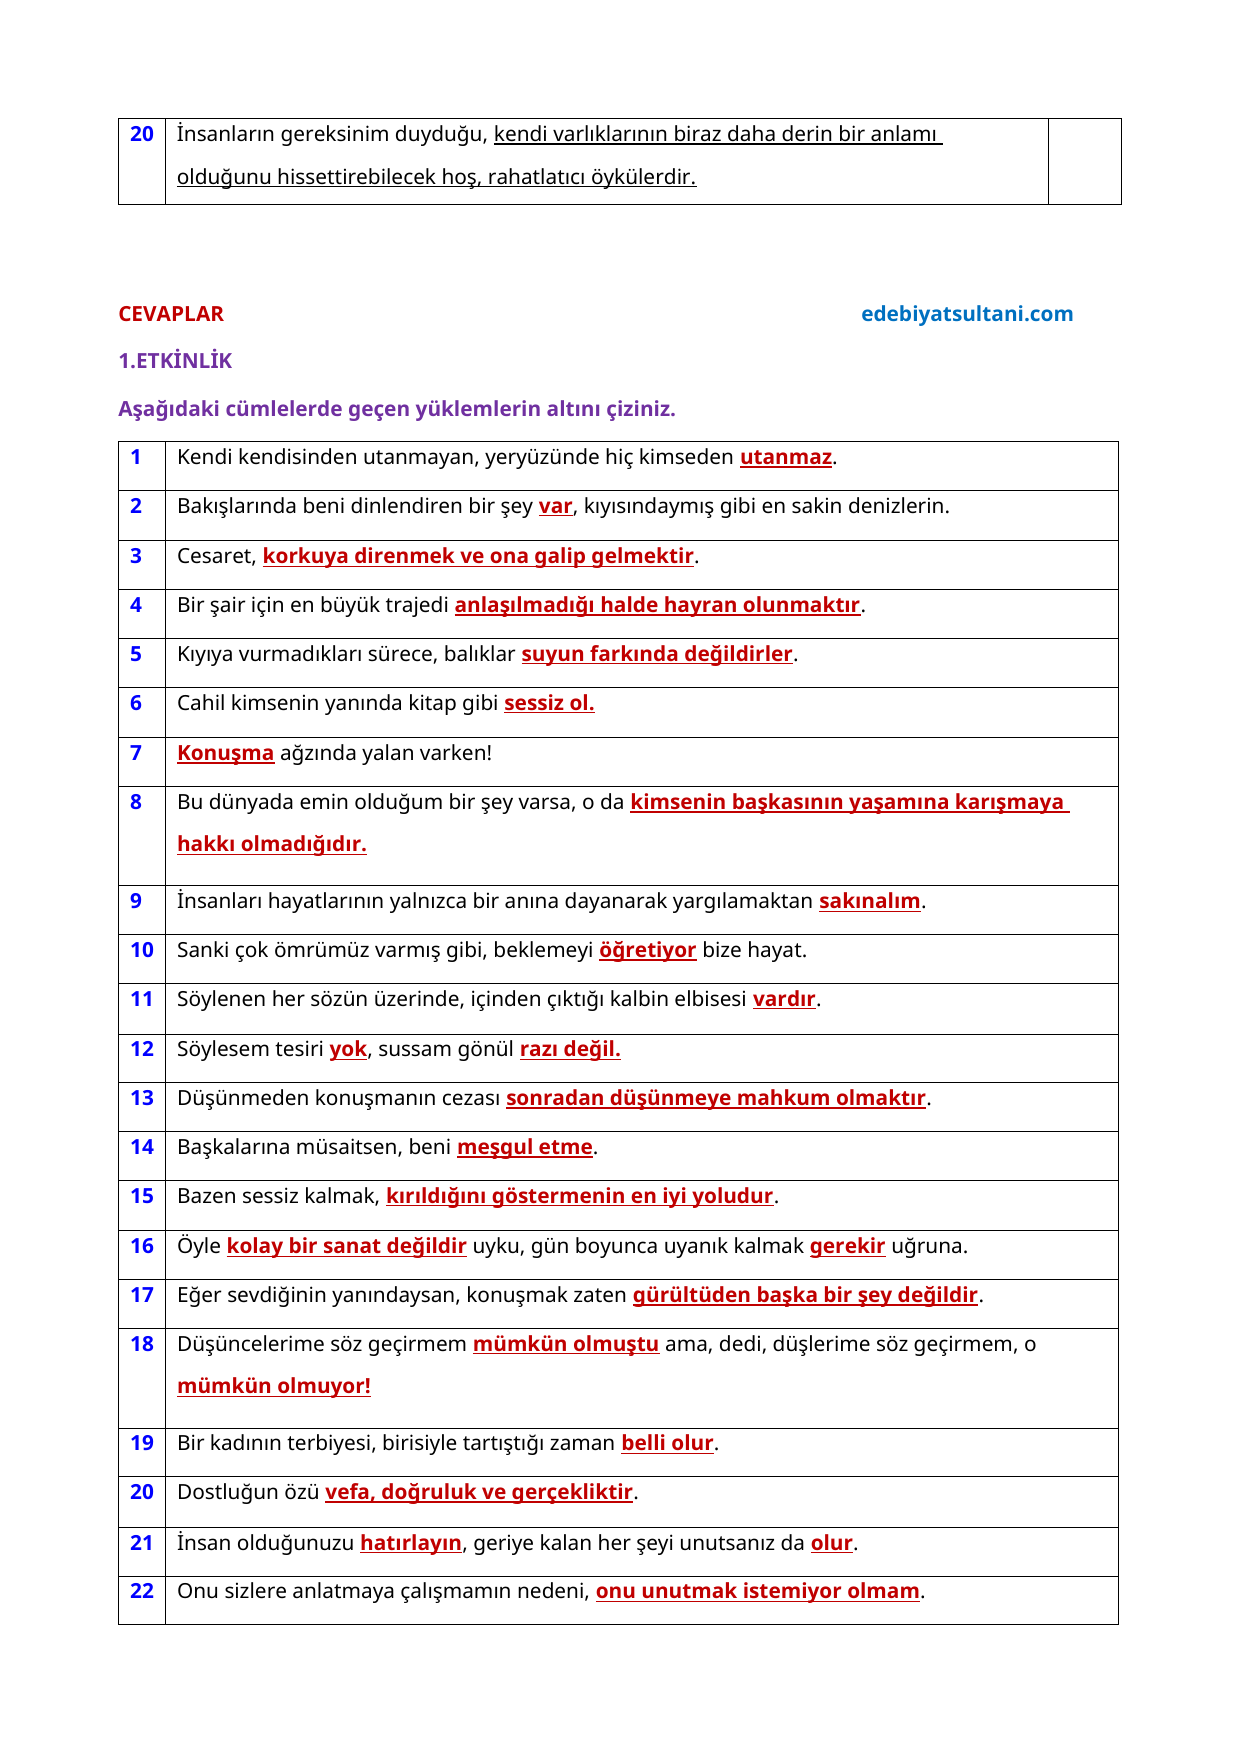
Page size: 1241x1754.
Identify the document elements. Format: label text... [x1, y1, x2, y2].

table_cell Söylesem tesiri yok, sussam gönül razı değil. [166, 1035, 1118, 1082]
table_cell Bir kadının terbiyesi, birisiyle tartıştığı zaman belli olur. [166, 1429, 1118, 1476]
table_cell 20 [119, 1477, 165, 1527]
table_cell Cesaret, korkuya direnmek ve ona galip gelmektir. [166, 541, 1118, 589]
table_cell 19 [119, 1429, 165, 1476]
table_cell Bir şair için en büyük trajedi anlaşılmadığı halde hayran olunmaktır. [166, 590, 1118, 638]
table_cell 22 [119, 1577, 165, 1624]
table_cell Dostluğun özü vefa, doğruluk ve gerçekliktir. [166, 1477, 1118, 1527]
table_cell Düşünmeden konuşmanın cezası sonradan düşünmeye mahkum olmaktır. [166, 1083, 1118, 1131]
table_cell 21 [119, 1528, 165, 1576]
table_cell 18 [119, 1329, 165, 1427]
table_cell 15 [119, 1181, 165, 1230]
table_cell 20 [119, 119, 165, 203]
table_header 1 [119, 442, 165, 490]
table_cell Onu sizlere anlatmaya çalışmamın nedeni, onu unutmak istemiyor olmam. [166, 1577, 1118, 1624]
table_cell 7 [119, 738, 165, 786]
table_cell İnsanların gereksinim duyduğu, kendi varlıklarının biraz daha derin bir anlamı olduğunu hissettirebilecek hoş, rahatlatıcı öykülerdir. [166, 119, 1048, 203]
table_cell 4 [119, 590, 165, 638]
table_header Kendi kendisinden utanmayan, yeryüzünde hiç kimseden utanmaz. [166, 442, 1118, 490]
table_cell İnsanları hayatlarının yalnızca bir anına dayanarak yargılamaktan sakınalım. [166, 886, 1118, 934]
table_cell Sanki çok ömrümüz varmış gibi, beklemeyi öğretiyor bize hayat. [166, 935, 1118, 983]
table_cell [1049, 119, 1121, 203]
table_cell 6 [119, 688, 165, 737]
table_cell Konuşma ağzında yalan varken! [166, 738, 1118, 786]
table_cell 13 [119, 1083, 165, 1131]
table_cell Bazen sessiz kalmak, kırıldığını göstermenin en iyi yoludur. [166, 1181, 1118, 1230]
table_cell Bakışlarında beni dinlendiren bir şey var, kıyısındaymış gibi en sakin denizlerin. [166, 491, 1118, 540]
table_cell 11 [119, 984, 165, 1033]
text 1.ETKİNLİK [118, 346, 1122, 375]
text CEVAPLAR edebiyatsultani.com [118, 299, 1122, 327]
text Aşağıdaki cümlelerde geçen yüklemlerin altını çiziniz. [118, 394, 1122, 422]
table_cell Bu dünyada emin olduğum bir şey varsa, o da kimsenin başkasının yaşamına karışmaya hakkı olmadığıdır. [166, 787, 1118, 885]
table_cell Düşüncelerime söz geçirmem mümkün olmuştu ama, dedi, düşlerime söz geçirmem, o mümkün olmuyor! [166, 1329, 1118, 1427]
table_cell 12 [119, 1035, 165, 1082]
table_cell İnsan olduğunuzu hatırlayın, geriye kalan her şeyi unutsanız da olur. [166, 1528, 1118, 1576]
table_cell Cahil kimsenin yanında kitap gibi sessiz ol. [166, 688, 1118, 737]
table_cell 3 [119, 541, 165, 589]
table_cell 16 [119, 1231, 165, 1279]
table_cell Söylenen her sözün üzerinde, içinden çıktığı kalbin elbisesi vardır. [166, 984, 1118, 1033]
table_cell 17 [119, 1280, 165, 1328]
table_cell 10 [119, 935, 165, 983]
table_cell Öyle kolay bir sanat değildir uyku, gün boyunca uyanık kalmak gerekir uğruna. [166, 1231, 1118, 1279]
table_cell 2 [119, 491, 165, 540]
table_cell 5 [119, 639, 165, 687]
table_cell 8 [119, 787, 165, 885]
table_cell Kıyıya vurmadıkları sürece, balıklar suyun farkında değildirler. [166, 639, 1118, 687]
table_cell 9 [119, 886, 165, 934]
table_cell Başkalarına müsaitsen, beni meşgul etme. [166, 1132, 1118, 1180]
table_cell Eğer sevdiğinin yanındaysan, konuşmak zaten gürültüden başka bir şey değildir. [166, 1280, 1118, 1328]
table_cell 14 [119, 1132, 165, 1180]
